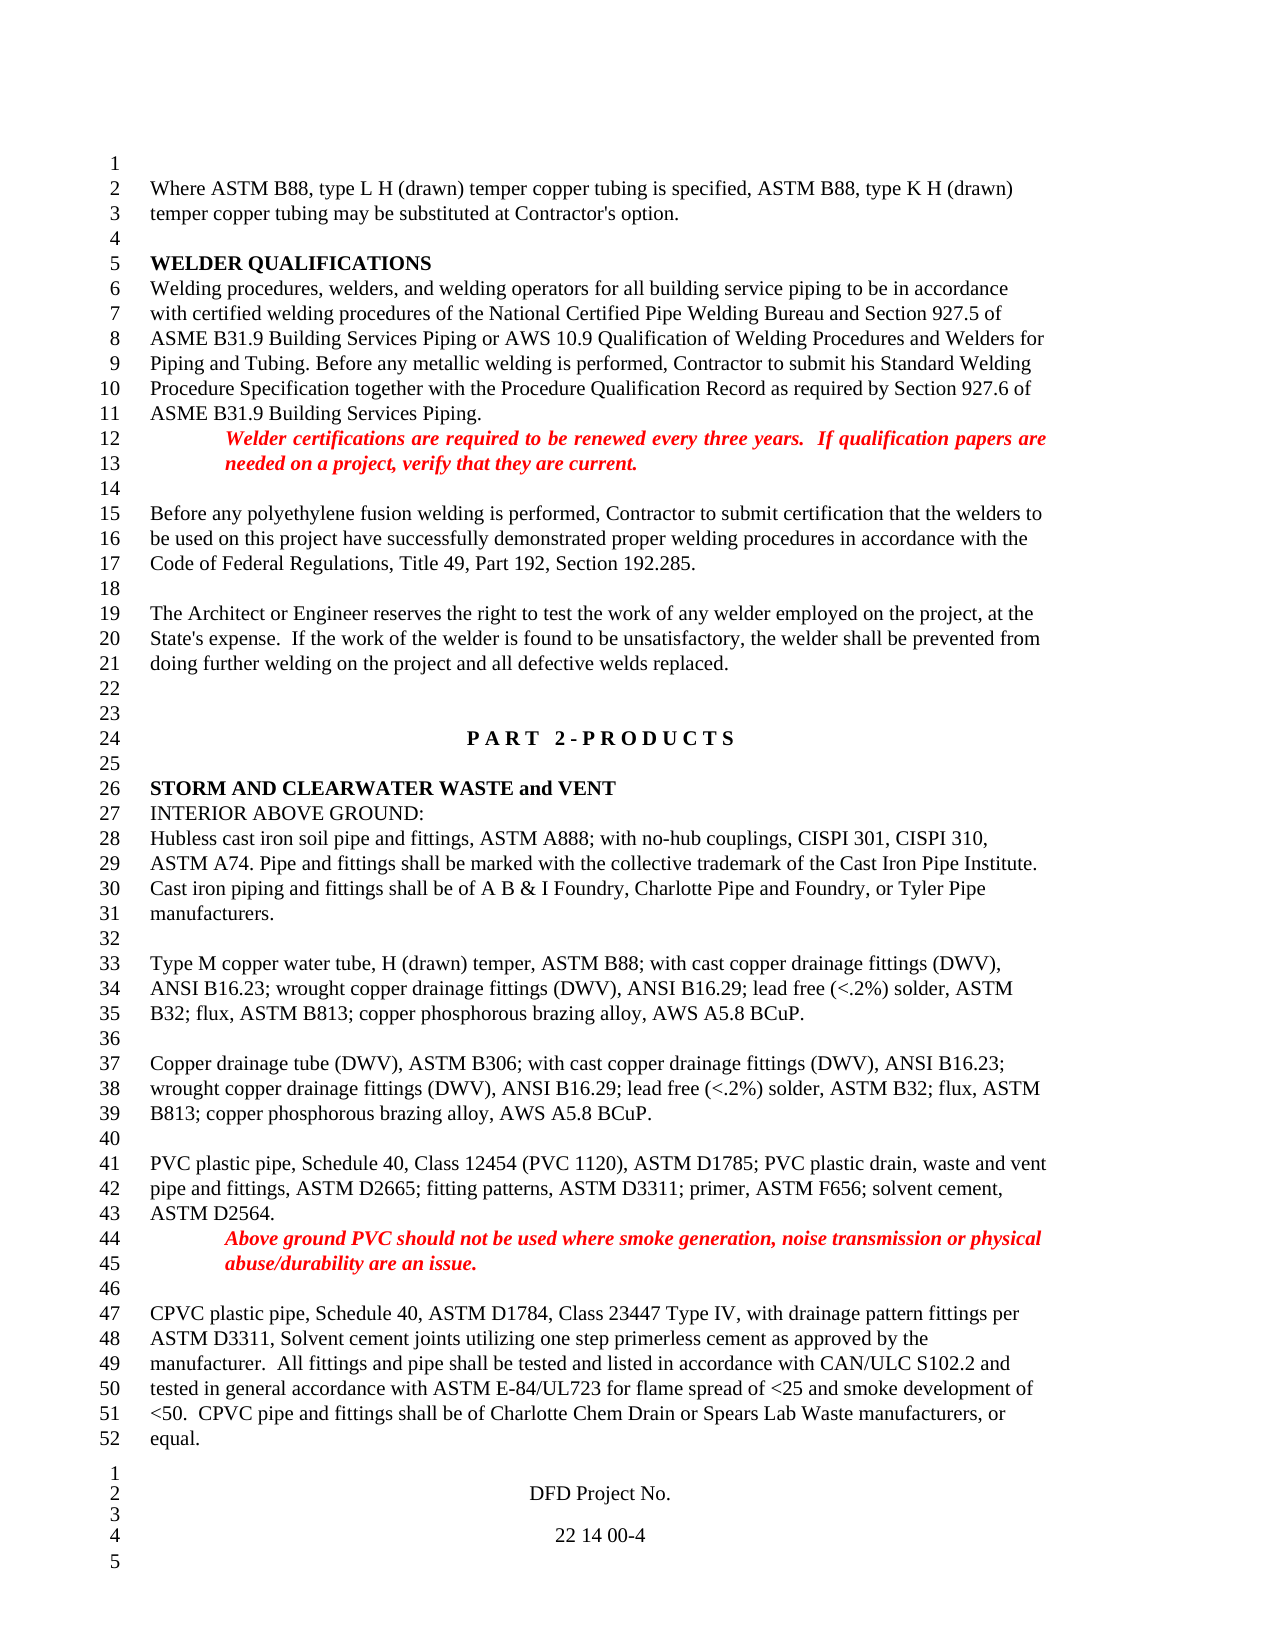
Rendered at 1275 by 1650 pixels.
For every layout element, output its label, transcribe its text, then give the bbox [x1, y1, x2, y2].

text Interior Above Ground: [150, 800, 1050, 825]
text STORM AND WASTE and VENT [150, 775, 1050, 800]
text Above ground PVC should not be used where smoke generation, noise transmission or physical abuse/durability are an issue. [225, 1225, 1050, 1275]
text P A R T 2 - P R O D U C T S [150, 725, 1050, 750]
text Before any polyethylene fusion welding is performed, Contractor to submit certification that the welders to be used on this project have successfully demonstrated proper welding procedures in accordance with the Code of Federal Regulations, Title 49, Part 192, Section 192.285. [150, 500, 1050, 575]
text CPVC plastic pipe, Schedule 40, ASTM D1784, Class 23447 Type IV, with drainage pattern fittings per ASTM D3311, Solvent cement joints utilizing one step primerless cement as approved by the manufacturer. All fittings and pipe shall be tested and listed in accordance with CAN/ULC S102.2 and tested in general accordance with ASTM E-84/UL723 for flame spread of <25 and smoke development of <50. CPVC pipe and fittings shall be of Charlotte Chem Drain or Spears Lab Waste manufacturers, or equal. [150, 1300, 1050, 1450]
text Welder certifications are required to be renewed every three years. If qualification papers are needed on a project, verify that they are current. [225, 425, 1050, 475]
text Where ASTM B88, type L H (drawn) temper copper tubing is specified, ASTM B88, type K H (drawn) temper copper tubing may be substituted at Contractor's option. [150, 175, 1050, 225]
text The Architect or Engineer reserves the right to test the work of any welder employed on the project, at the State's expense. If the work of the welder is found to be unsatisfactory, the welder shall be prevented from doing further welding on the project and all defective welds replaced. [150, 600, 1050, 675]
text WELDER QUALIFICATIONS [150, 250, 1050, 275]
text PVC plastic pipe, Schedule 40, Class 12454 (PVC 1120), ASTM D1785; PVC plastic drain, waste and vent pipe and fittings, ASTM D2665; fitting patterns, ASTM D3311; primer, ASTM F656; solvent cement, ASTM D2564. [150, 1150, 1050, 1225]
text Hubless cast iron soil pipe and fittings, ASTM A888; with no-hub couplings, CISPI 301, CISPI 310, ASTM A74. Pipe and fittings shall be marked with the collective trademark of the Cast Iron Pipe Institute. Cast iron piping and fittings shall be of A B & I Foundry, Charlotte Pipe and Foundry, or Tyler Pipe manufacturers. [150, 825, 1050, 925]
text Copper drainage tube (DWV), ASTM B306; with cast copper drainage fittings (DWV), ANSI B16.23; wrought copper drainage fittings (DWV), ANSI B16.29; lead free (<.2%) solder, ASTM B32; flux, ASTM B813; copper phosphorous brazing alloy, AWS A5.8 BCuP. [150, 1050, 1050, 1125]
text Welding procedures, welders, and welding operators for all building service piping to be in accordance with certified welding procedures of the National Certified Pipe Welding Bureau and Section 927.5 of ASME B31.9 Building Services Piping or AWS 10.9 Qualification of Welding Procedures and Welders for Piping and Tubing. Before any metallic welding is performed, Contractor to submit his Standard Welding Procedure Specification together with the Procedure Qualification Record as required by Section 927.6 of ASME B31.9 Building Services Piping. [150, 275, 1050, 425]
text Type M copper water tube, H (drawn) temper, ASTM B88; with cast copper drainage fittings (DWV), ANSI B16.23; wrought copper drainage fittings (DWV), ANSI B16.29; lead free (<.2%) solder, ASTM B32; flux, ASTM B813; copper phosphorous brazing alloy, AWS A5.8 BCuP. [150, 950, 1050, 1025]
